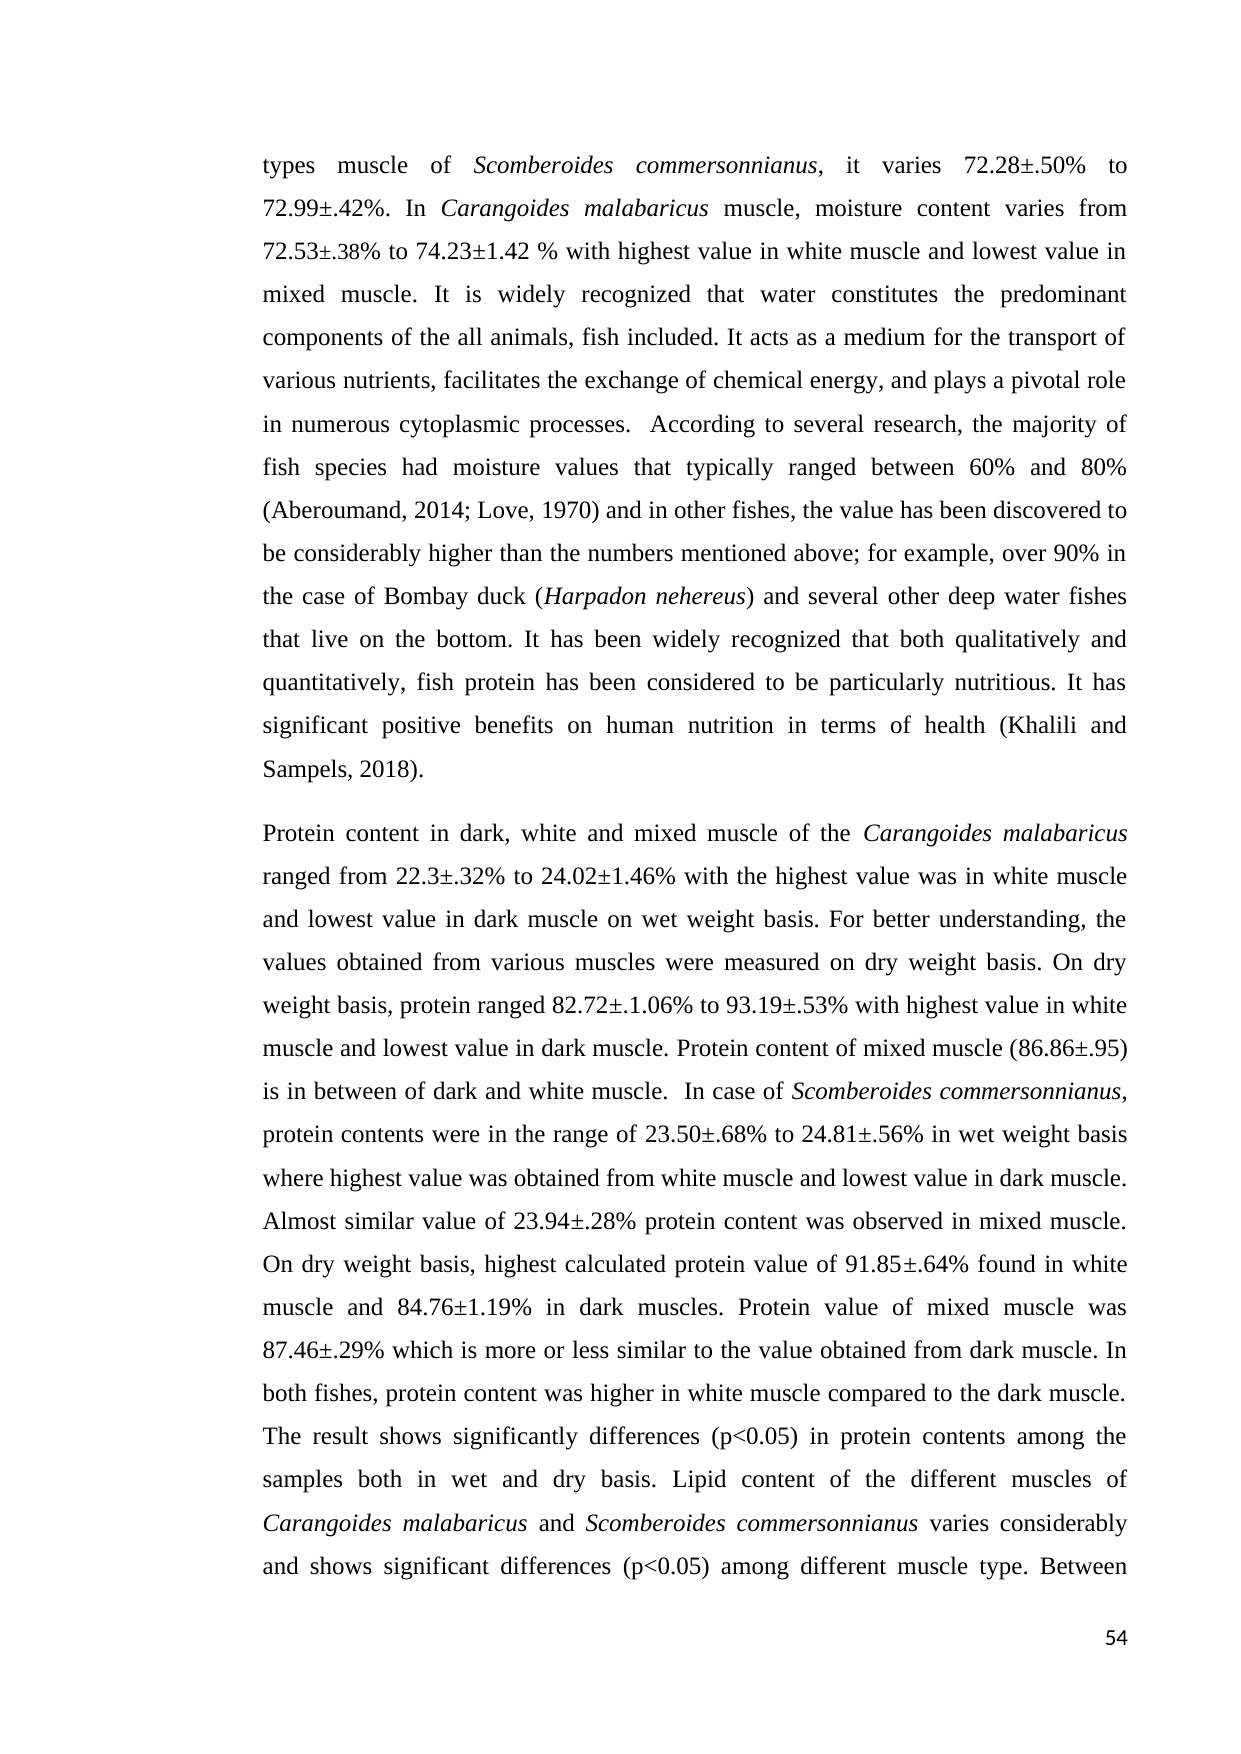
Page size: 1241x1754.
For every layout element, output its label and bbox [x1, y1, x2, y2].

text [262, 818, 1128, 1579]
text [262, 150, 1128, 782]
